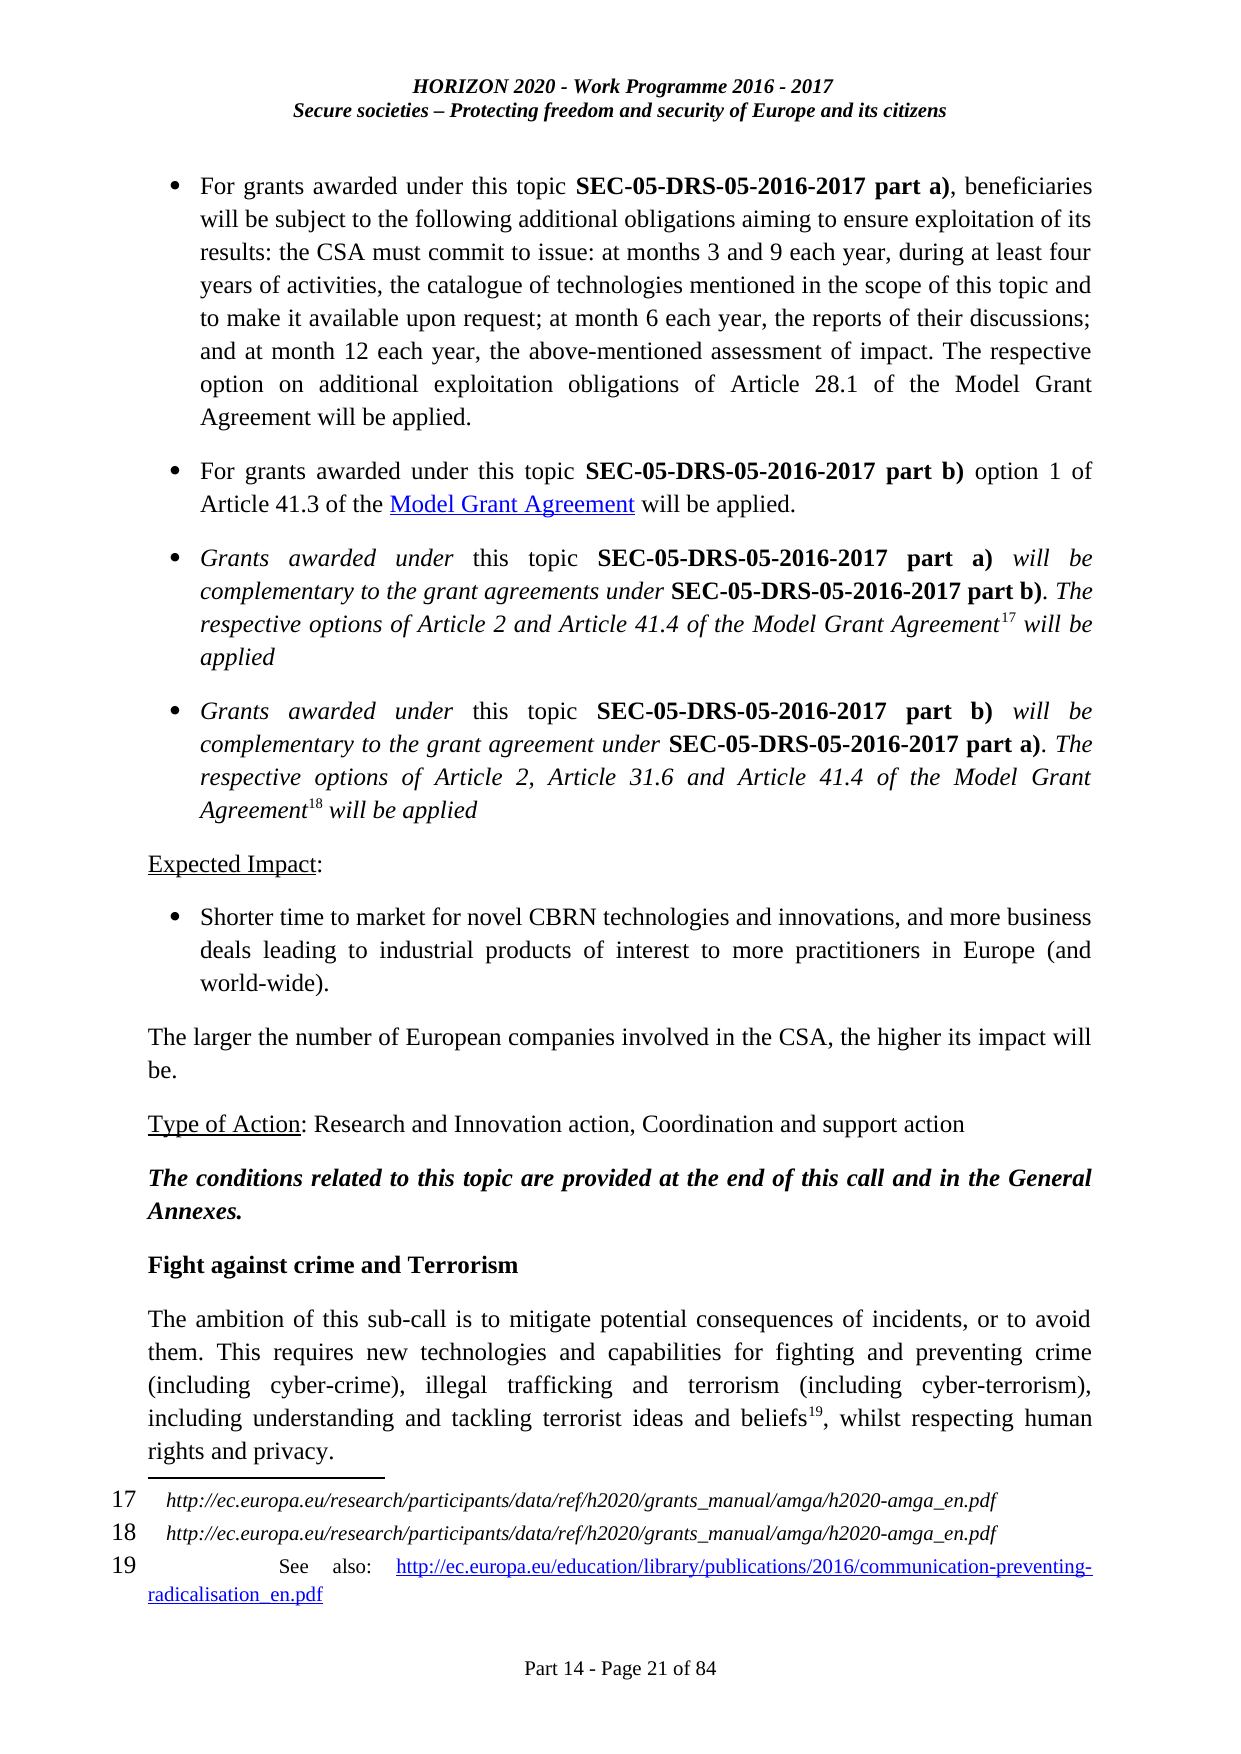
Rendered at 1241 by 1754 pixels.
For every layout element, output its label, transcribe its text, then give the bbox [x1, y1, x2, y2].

text The ambition of this sub-call is to mitigate potential consequences of incidents, or to avoid them. This requires new technologies and capabilities for fighting and preventing crime (including cyber-crime), illegal trafficking and terrorism (including cyber-terrorism), including understanding and tackling terrorist ideas and beliefs, whilst respecting human rights and privacy. [148, 1304, 1093, 1465]
list For grants awarded under this topic SEC-05-DRS-05-2016-2017 part b) option 1 of Article 41.3 of the Model Grant Agreement will be applied. [181, 456, 1093, 518]
text The larger the number of European companies involved in the CSA, the higher its impact will be. [148, 1022, 1093, 1084]
list For grants awarded under this topic SEC-05-DRS-05-2016-2017 part a), beneficiaries will be subject to the following additional obligations aiming to ensure exploitation of its results: the CSA must commit to issue: at months 3 and 9 each year, during at least four years of activities, the catalogue of technologies mentioned in the scope of this topic and to make it available upon request; at month 6 each year, the reports of their discussions; and at month 12 each year, the above-mentioned assessment of impact. The respective option on additional exploitation obligations of Article 28.1 of the Model Grant Agreement will be applied. [181, 171, 1093, 431]
text Type of Action: Research and Innovation action, Coordination and support action [148, 1109, 1093, 1138]
list Grants awarded under this topic SEC-05-DRS-05-2016-2017 part b) will be complementary to the grant agreement under SEC-05-DRS-05-2016-2017 part a). The respective options of Article 2, Article 31.6 and Article 41.4 of the Model Grant Agreement will be applied [181, 696, 1093, 823]
list Shorter time to market for novel CBRN technologies and innovations, and more business deals leading to industrial products of interest to more practitioners in Europe (and world-wide). [181, 902, 1093, 997]
text Expected Impact: [148, 849, 1093, 877]
list Grants awarded under this topic SEC-05-DRS-05-2016-2017 part a) will be complementary to the grant agreements under SEC-05-DRS-05-2016-2017 part b). The respective options of Article 2 and Article 41.4 of the Model Grant Agreement will be applied [181, 543, 1093, 671]
text The conditions related to this topic are provided at the end of this call and in the General Annexes. [148, 1163, 1093, 1225]
subtitle Fight against crime and Terrorism [148, 1250, 1093, 1279]
